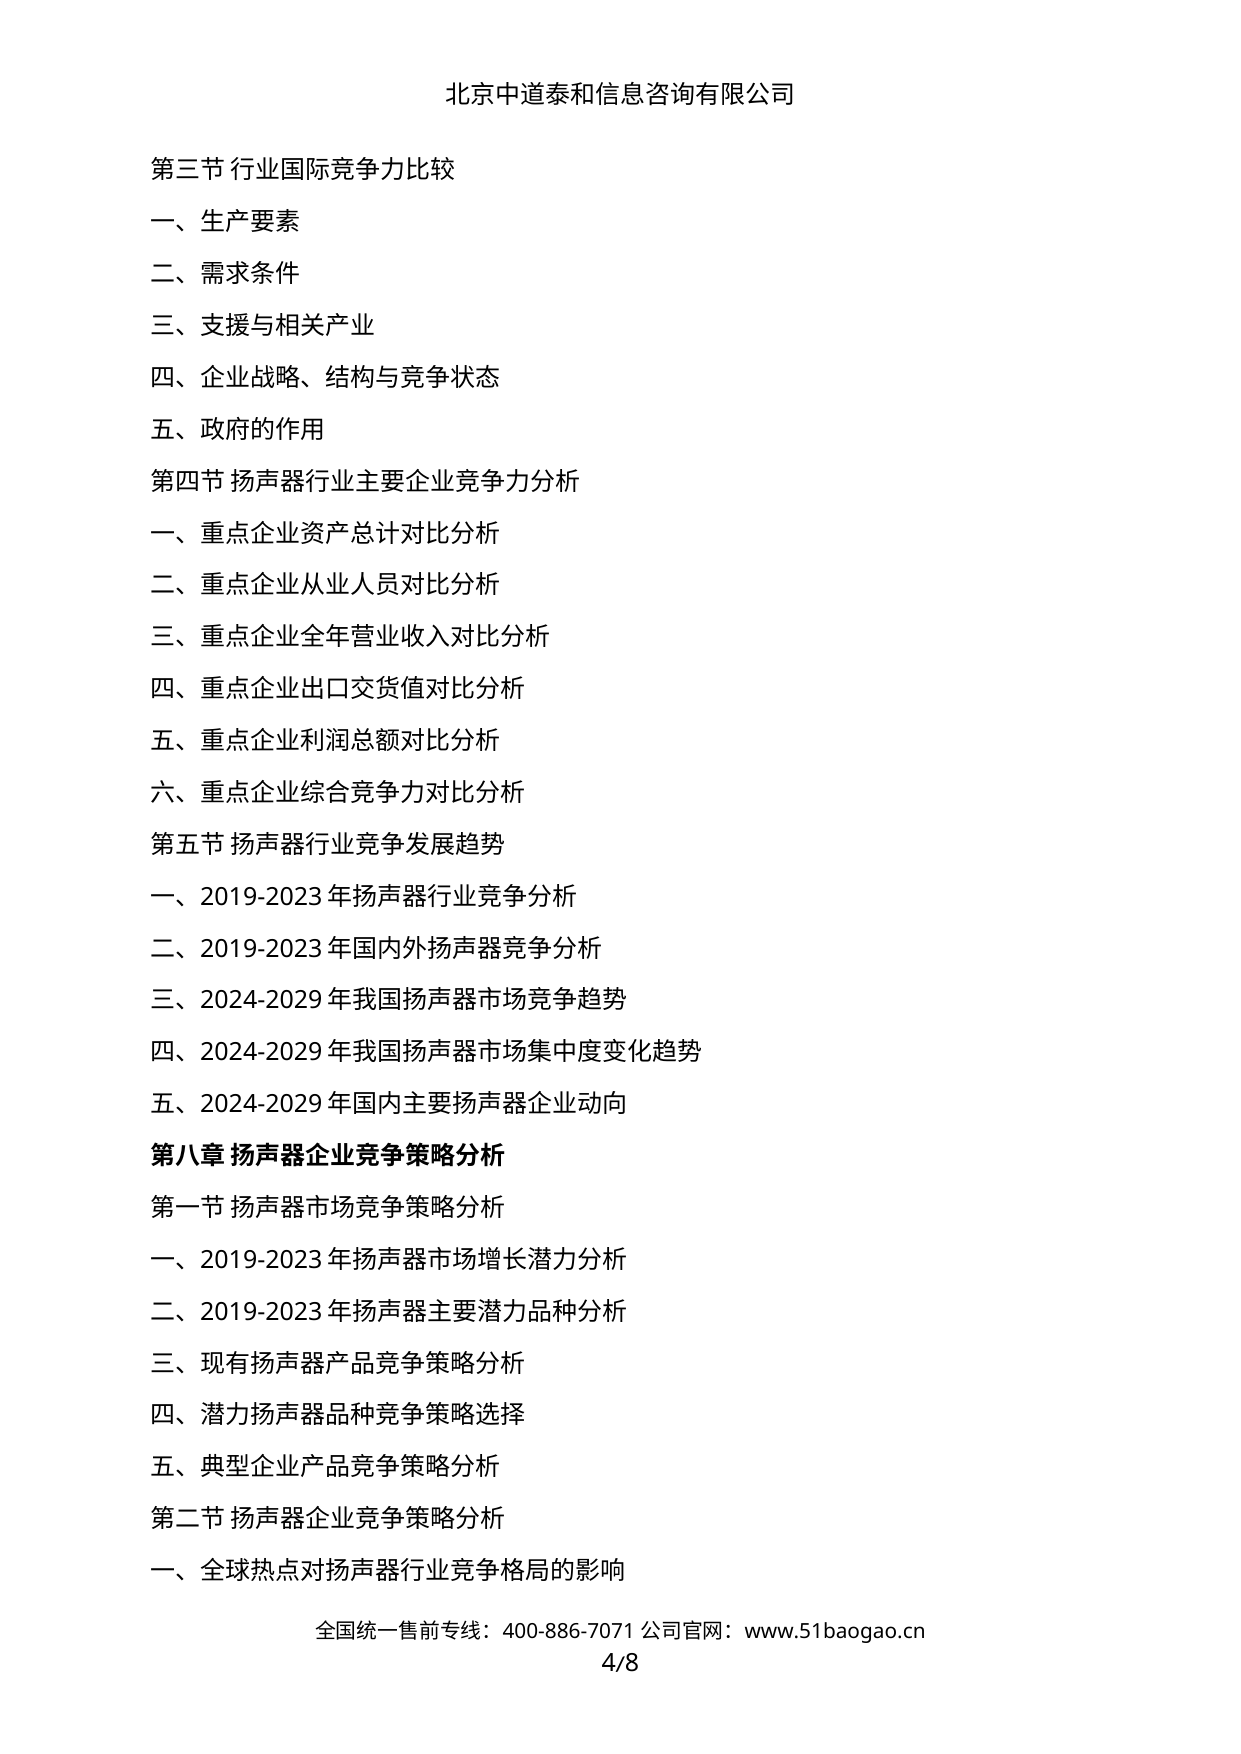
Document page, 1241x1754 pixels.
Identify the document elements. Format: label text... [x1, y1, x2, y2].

text 二、重点企业从业人员对比分析 [150, 565, 1090, 601]
text 四、重点企业出口交货值对比分析 [150, 669, 1090, 705]
text 四、企业战略、结构与竞争状态 [150, 357, 1090, 394]
text 六、重点企业综合竞争力对比分析 [150, 772, 1090, 809]
text 二、2019-2023年国内外扬声器竞争分析 [150, 928, 1090, 964]
text 四、潜力扬声器品种竞争策略选择 [150, 1395, 1090, 1431]
text 三、重点企业全年营业收入对比分析 [150, 617, 1090, 653]
text 三、支援与相关产业 [150, 306, 1090, 342]
text 第三节 行业国际竞争力比较 [150, 150, 1090, 186]
text 二、需求条件 [150, 254, 1090, 290]
text 一、生产要素 [150, 202, 1090, 238]
text 三、现有扬声器产品竞争策略分析 [150, 1343, 1090, 1379]
text 三、2024-2029年我国扬声器市场竞争趋势 [150, 980, 1090, 1016]
text 五、重点企业利润总额对比分析 [150, 721, 1090, 757]
text 第八章 扬声器企业竞争策略分析 [150, 1136, 1090, 1172]
text 第五节 扬声器行业竞争发展趋势 [150, 824, 1090, 861]
text 二、2019-2023年扬声器主要潜力品种分析 [150, 1291, 1090, 1327]
text 五、2024-2029年国内主要扬声器企业动向 [150, 1084, 1090, 1120]
text 四、2024-2029年我国扬声器市场集中度变化趋势 [150, 1032, 1090, 1068]
text 第二节 扬声器企业竞争策略分析 [150, 1499, 1090, 1535]
text 一、全球热点对扬声器行业竞争格局的影响 [150, 1551, 1090, 1587]
text 第一节 扬声器市场竞争策略分析 [150, 1187, 1090, 1224]
text 一、2019-2023年扬声器市场增长潜力分析 [150, 1239, 1090, 1276]
text 一、重点企业资产总计对比分析 [150, 513, 1090, 549]
text 一、2019-2023年扬声器行业竞争分析 [150, 876, 1090, 912]
text 第四节 扬声器行业主要企业竞争力分析 [150, 461, 1090, 497]
text 五、政府的作用 [150, 409, 1090, 446]
text 五、典型企业产品竞争策略分析 [150, 1447, 1090, 1483]
